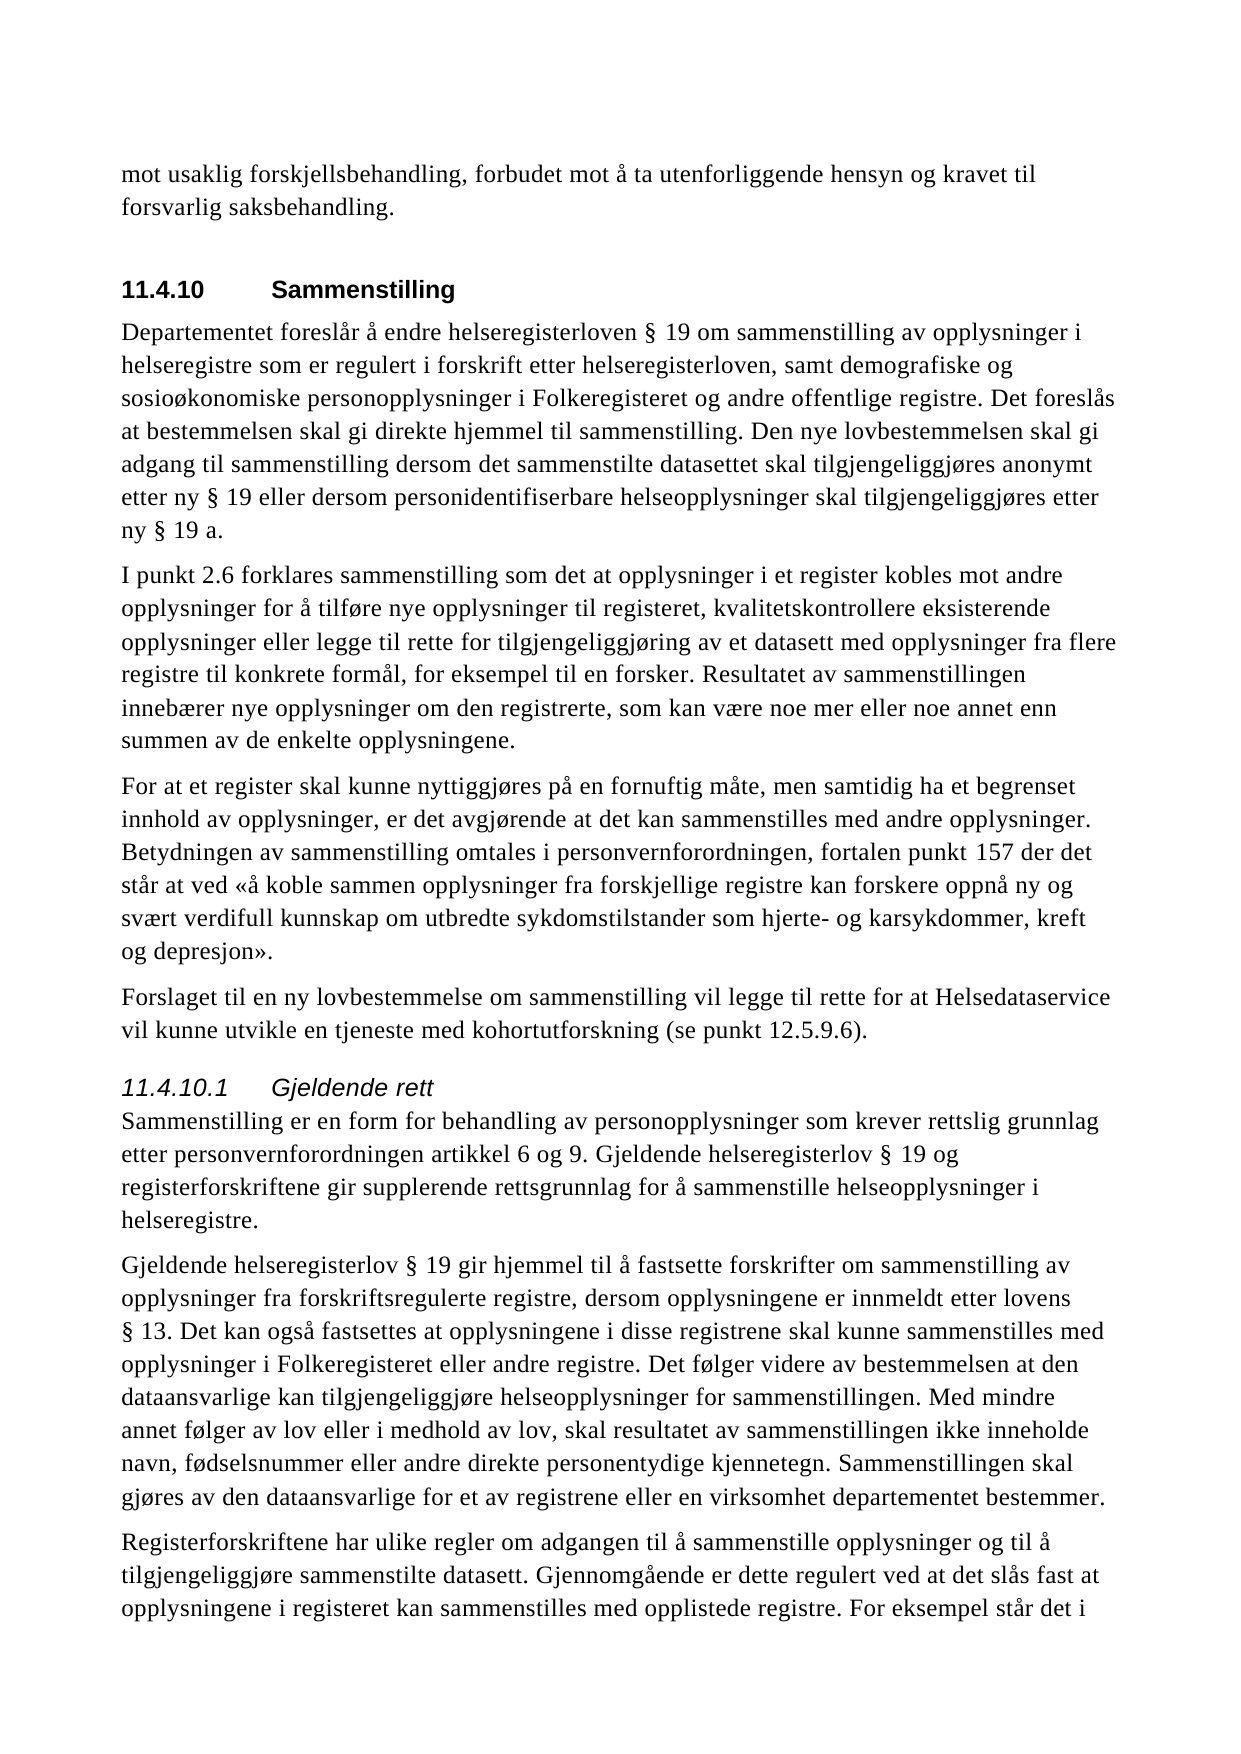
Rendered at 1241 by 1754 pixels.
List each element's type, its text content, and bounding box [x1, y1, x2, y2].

text Sammenstilling er en form for behandling av personopplysninger som krever rettslig grunnlag etter personvernforordningen artikkel 6 og 9. Gjeldende helseregisterlov § 19 og registerforskriftene gir supplerende rettsgrunnlag for å sammenstille helseopplysninger i helseregistre. [121, 1106, 1119, 1234]
text For at et register skal kunne nyttiggjøres på en fornuftig måte, men samtidig ha et begrenset innhold av opplysninger, er det avgjørende at det kan sammenstilles med andre opplysninger. Betydningen av sammenstilling omtales i personvernforordningen, fortalen punkt 157 der det står at ved «å koble sammen opplysninger fra forskjellige registre kan forskere oppnå ny og svært verdifull kunnskap om utbredte sykdomstilstander som hjerte- og karsykdommer, kreft og depresjon». [121, 771, 1119, 965]
text Departementet foreslår å endre helseregisterloven § 19 om sammenstilling av opplysninger i helseregistre som er regulert i forskrift etter helseregisterloven, samt demografiske og sosioøkonomiske personopplysninger i Folkeregisteret og andre offentlige registre. Det foreslås at bestemmelsen skal gi direkte hjemmel til sammenstilling. Den nye lovbestemmelsen skal gi adgang til sammenstilling dersom det sammenstilte datasettet skal tilgjengeliggjøres anonymt etter ny § 19 eller dersom personidentifiserbare helseopplysninger skal tilgjengeliggjøres etter ny § 19 a. [121, 317, 1119, 544]
text I punkt 2.6 forklares sammenstilling som det at opplysninger i et register kobles mot andre opplysninger for å tilføre nye opplysninger til registeret, kvalitetskontrollere eksisterende opplysninger eller legge til rette for tilgjengeliggjøring av et datasett med opplysninger fra flere registre til konkrete formål, for eksempel til en forsker. Resultatet av sammenstillingen innebærer nye opplysninger om den registrerte, som kan være noe mer eller noe annet enn summen av de enkelte opplysningene. [121, 561, 1119, 754]
text Forslaget til en ny lovbestemmelse om sammenstilling vil legge til rette for at Helsedataservice vil kunne utvikle en tjeneste med kohortutforskning (se punkt 12.5.9.6). [121, 982, 1119, 1043]
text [121, 1527, 1119, 1622]
text Gjeldende helseregisterlov § 19 gir hjemmel til å fastsette forskrifter om sammenstilling av opplysninger fra forskriftsregulerte registre, dersom opplysningene er innmeldt etter lovens § 13. Det kan også fastsettes at opplysningene i disse registrene skal kunne sammenstilles med opplysninger i Folkeregisteret eller andre registre. Det følger videre av bestemmelsen at den dataansvarlige kan tilgjengeliggjøre helseopplysninger for sammenstillingen. Med mindre annet følger av lov eller i medhold av lov, skal resultatet av sammenstillingen ikke inneholde navn, fødselsnummer eller andre direkte personentydige kjennetegn. Sammenstillingen skal gjøres av den dataansvarlige for et av registrene eller en virksomhet departementet bestemmer. [121, 1250, 1119, 1510]
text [121, 159, 1119, 221]
subtitle Sammenstilling [121, 276, 1119, 304]
subtitle Gjeldende rett [121, 1073, 1119, 1102]
